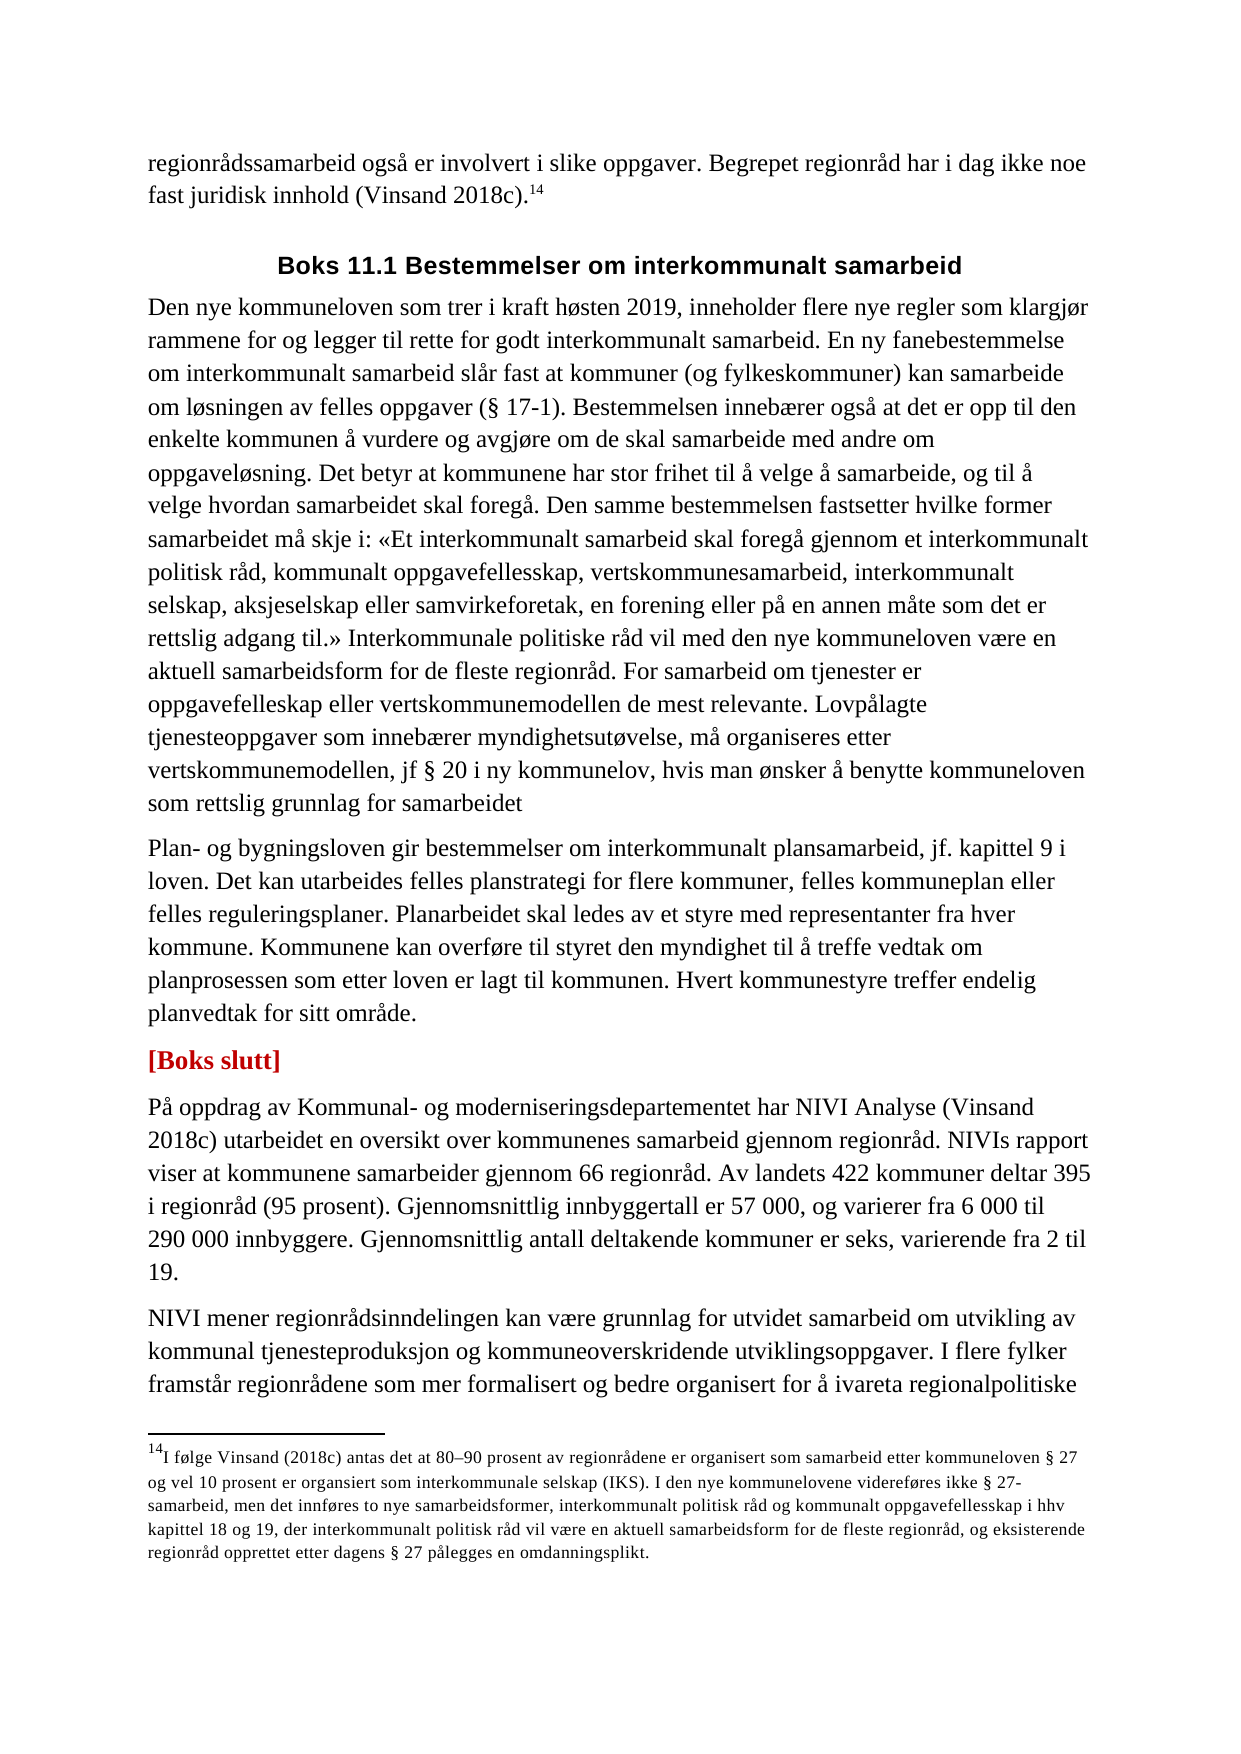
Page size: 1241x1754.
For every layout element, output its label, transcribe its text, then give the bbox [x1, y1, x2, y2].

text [148, 1303, 1093, 1398]
text På oppdrag av Kommunal- og moderniseringsdepartementet har NIVI Analyse (Vinsand 2018c) utarbeidet en oversikt over kommunenes samarbeid gjennom regionråd. NIVIs rapport viser at kommunene samarbeider gjennom 66 regionråd. Av landets 422 kommuner deltar 395 i regionråd (95 prosent). Gjennomsnittlig innbyggertall er 57 000, og varierer fra 6 000 til 290 000 innbyggere. Gjennomsnittlig antall deltakende kommuner er seks, varierende fra 2 til 19. [148, 1092, 1093, 1286]
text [148, 148, 1093, 209]
text Den nye kommuneloven som trer i kraft høsten 2019, inneholder flere nye regler som klargjør rammene for og legger til rette for godt interkommunalt samarbeid. En ny fanebestemmelse om interkommunalt samarbeid slår fast at kommuner (og fylkeskommuner) kan samarbeide om løsningen av felles oppgaver (§ 17-1). Bestemmelsen innebærer også at det er opp til den enkelte kommunen å vurdere og avgjøre om de skal samarbeide med andre om oppgaveløsning. Det betyr at kommunene har stor frihet til å velge å samarbeide, og til å velge hvordan samarbeidet skal foregå. Den samme bestemmelsen fastsetter hvilke former samarbeidet må skje i: «Et interkommunalt samarbeid skal foregå gjennom et interkommunalt politisk råd, kommunalt oppgavefellesskap, vertskommunesamarbeid, interkommunalt selskap, aksjeselskap eller samvirkeforetak, en forening eller på en annen måte som det er rettslig adgang til.» Interkommunale politiske råd vil med den nye kommuneloven være en aktuell samarbeidsform for de fleste regionråd. For samarbeid om tjenester er oppgavefelleskap eller vertskommunemodellen de mest relevante. Lovpålagte tjenesteoppgaver som innebærer myndighetsutøvelse, må organiseres etter vertskommunemodellen, jf § 20 i ny kommunelov, hvis man ønsker å benytte kommuneloven som rettslig grunnlag for samarbeidet [148, 292, 1093, 817]
text Bestemmelser om interkommunalt samarbeid [148, 251, 1093, 280]
text Plan- og bygningsloven gir bestemmelser om interkommunalt plansamarbeid, jf. kapittel 9 i loven. Det kan utarbeides felles planstrategi for flere kommuner, felles kommuneplan eller felles reguleringsplaner. Planarbeidet skal ledes av et styre med representanter fra hver kommune. Kommunene kan overføre til styret den myndighet til å treffe vedtak om planprosessen som etter loven er lagt til kommunen. Hvert kommunestyre treffer endelig planvedtak for sitt område. [148, 833, 1093, 1027]
text [Boks slutt] [148, 1044, 1093, 1075]
